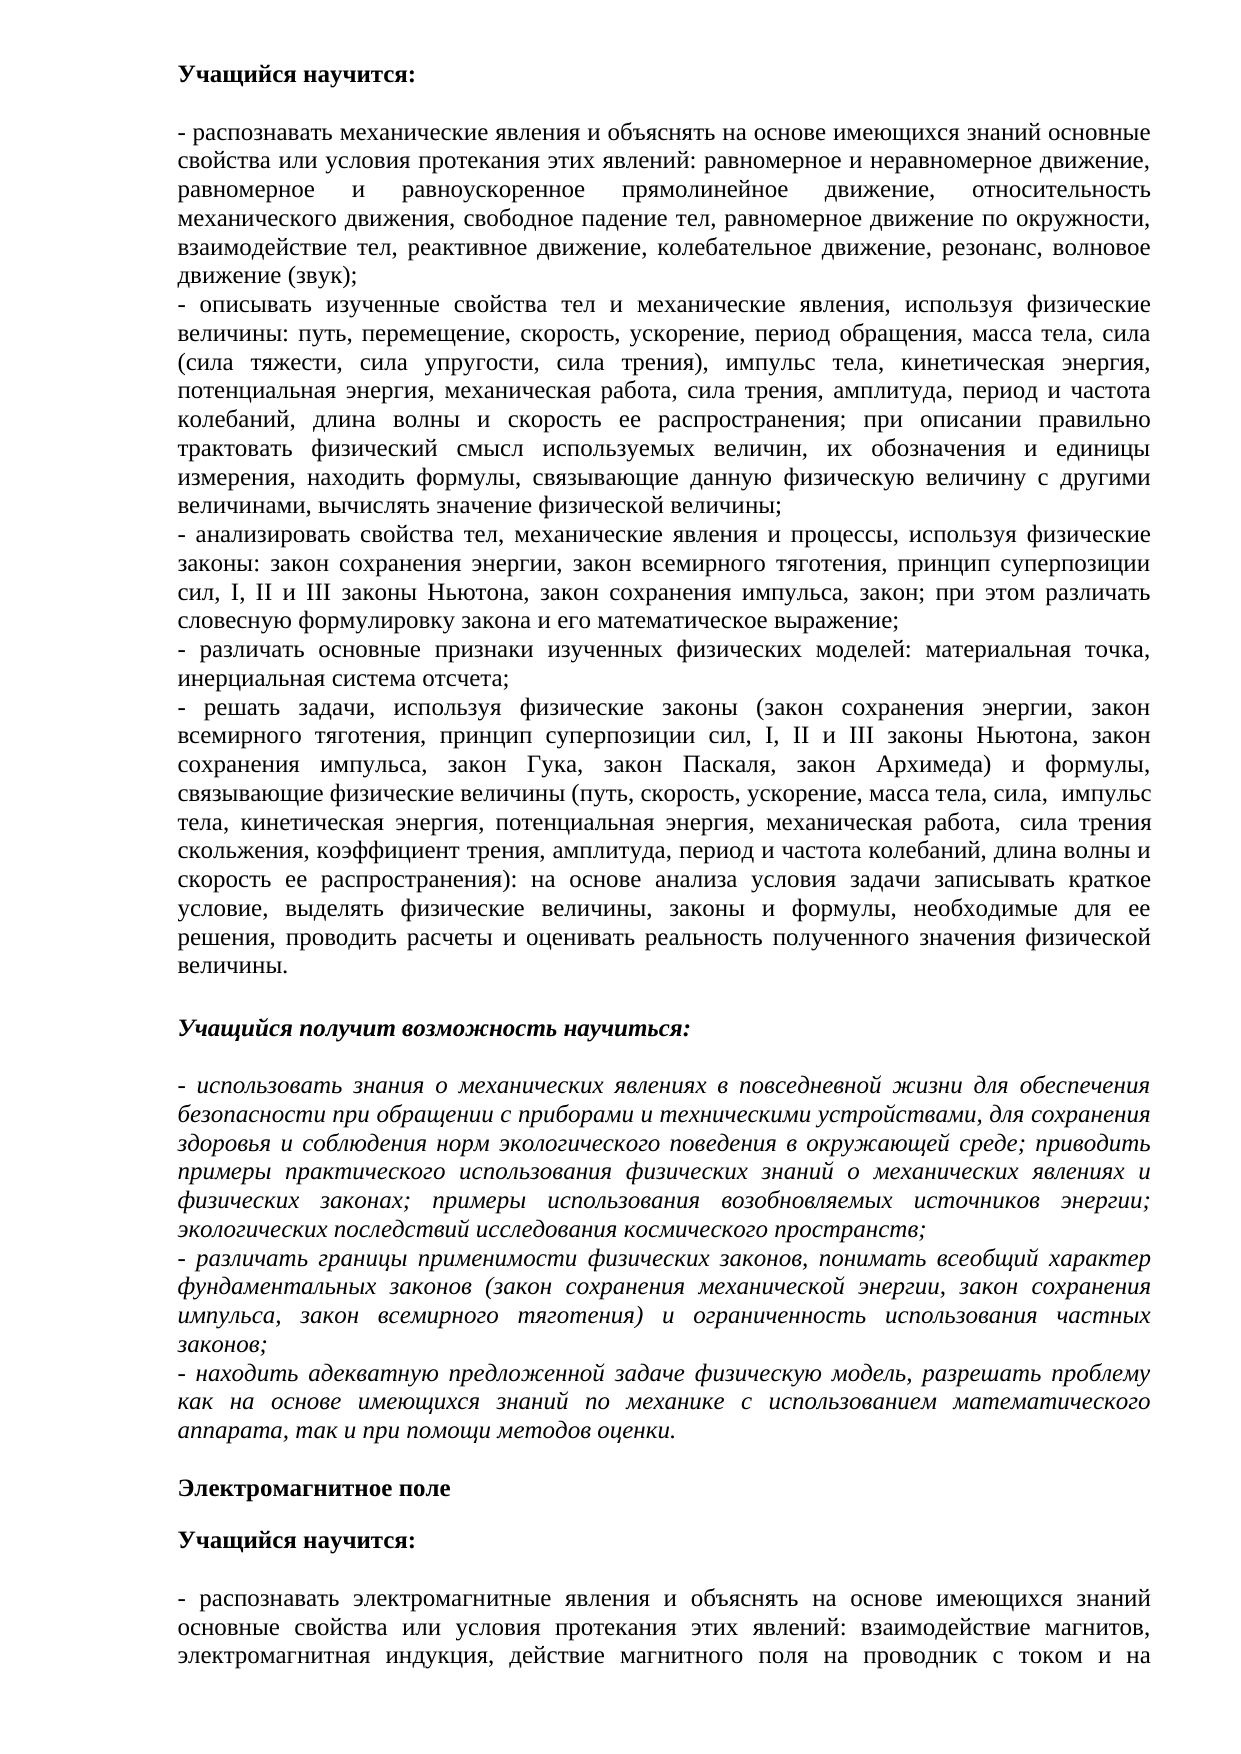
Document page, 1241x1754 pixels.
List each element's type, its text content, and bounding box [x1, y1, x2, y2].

text - анализировать свойства тел, механические явления и процессы, используя физические законы: закон сохранения энергии, закон всемирного тяготения, принцип суперпозиции сил, I, II и III законы Ньютона, закон сохранения импульса, закон; при этом различать словесную формулировку закона и его математическое выражение; [177, 519, 1152, 634]
text Учащийся научится: [177, 59, 1152, 88]
text - различать границы применимости физических законов, понимать всеобщий характер фундаментальных законов (закон сохранения механической энергии, закон сохранения импульса, закон всемирного тяготения) и ограниченность использования частных законов; [177, 1243, 1152, 1358]
text Учащийся получит возможность научиться: [177, 1013, 1152, 1041]
text Учащийся научится: [177, 1525, 1152, 1554]
text Электромагнитное поле [177, 1473, 1152, 1501]
text - находить адекватную предложенной задаче физическую модель, разрешать проблему как на основе имеющихся знаний по механике с использованием математического аппарата, так и при помощи методов оценки. [177, 1358, 1152, 1444]
text - решать задачи, используя физические законы (закон сохранения энергии, закон всемирного тяготения, принцип суперпозиции сил, I, II и III законы Ньютона, закон сохранения импульса, закон Гука, закон Паскаля, закон Архимеда) и формулы, связывающие физические величины (путь, скорость, ускорение, масса тела, сила, импульс тела, кинетическая энергия, потенциальная энергия, механическая работа, сила трения скольжения, коэффициент трения, амплитуда, период и частота колебаний, длина волны и скорость ее распространения): на основе анализа условия задачи записывать краткое условие, выделять физические величины, законы и формулы, необходимые для ее решения, проводить расчеты и оценивать реальность полученного значения физической величины. [177, 692, 1152, 979]
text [177, 1583, 1152, 1669]
text - различать основные признаки изученных физических моделей: материальная точка, инерциальная система отсчета; [177, 634, 1152, 692]
text - описывать изученные свойства тел и механические явления, используя физические величины: путь, перемещение, скорость, ускорение, период обращения, масса тела, сила (сила тяжести, сила упругости, сила трения), импульс тела, кинетическая энергия, потенциальная энергия, механическая работа, сила трения, амплитуда, период и частота колебаний, длина волны и скорость ее распространения; при описании правильно трактовать физический смысл используемых величин, их обозначения и единицы измерения, находить формулы, связывающие данную физическую величину с другими величинами, вычислять значение физической величины; [177, 289, 1152, 519]
text - использовать знания о механических явлениях в повседневной жизни для обеспечения безопасности при обращении с приборами и техническими устройствами, для сохранения здоровья и соблюдения норм экологического поведения в окружающей среде; приводить примеры практического использования физических знаний о механических явлениях и физических законах; примеры использования возобновляемых источников энергии; экологических последствий исследования космического пространств; [177, 1070, 1152, 1243]
text - распознавать механические явления и объяснять на основе имеющихся знаний основные свойства или условия протекания этих явлений: равномерное и неравномерное движение, равномерное и равноускоренное прямолинейное движение, относительность механического движения, свободное падение тел, равномерное движение по окружности, взаимодействие тел, реактивное движение, колебательное движение, резонанс, волновое движение (звук); [177, 117, 1152, 289]
